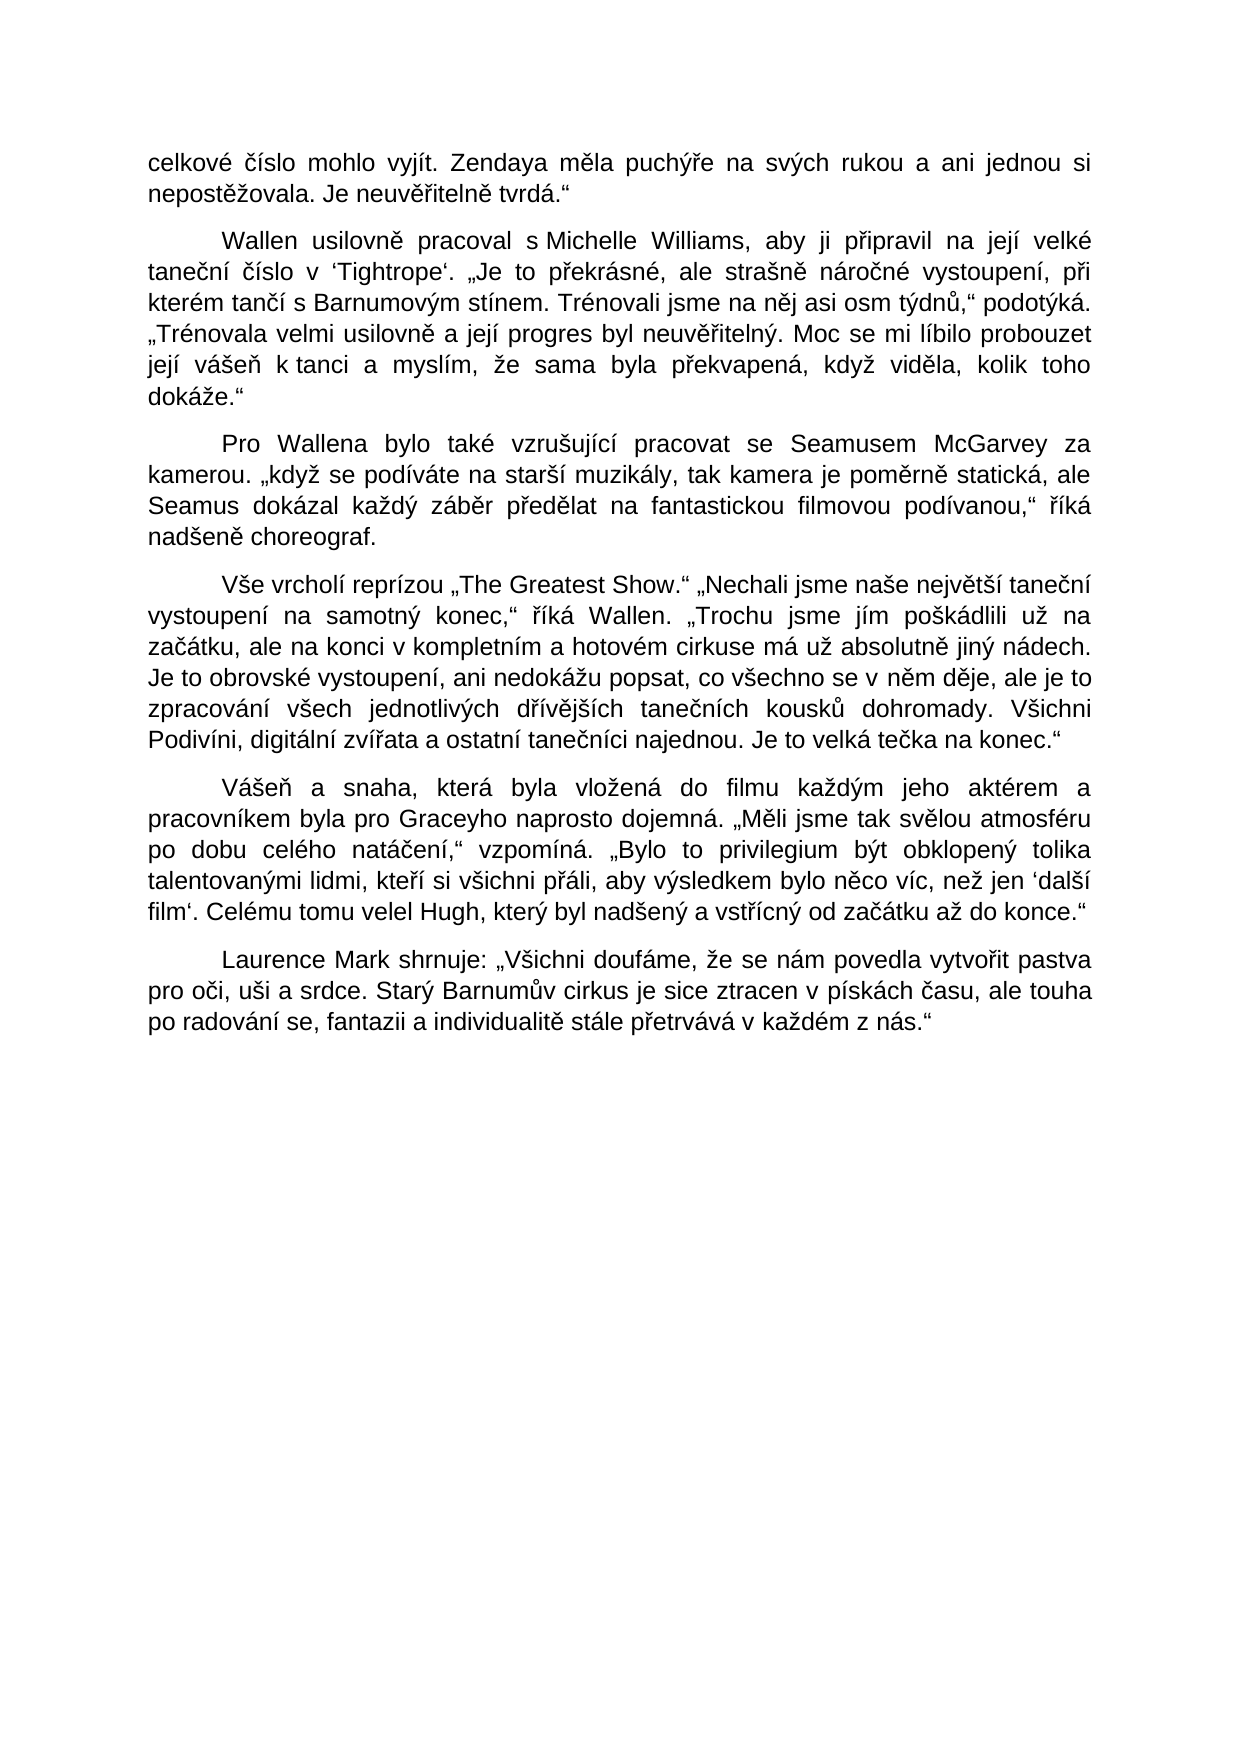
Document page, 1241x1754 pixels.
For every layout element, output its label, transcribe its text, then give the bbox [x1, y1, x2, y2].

text Vše vrcholí reprízou „The Greatest Show.“ „Nechali jsme naše největší taneční vystoupení na samotný konec,“ říká Wallen. „Trochu jsme jím poškádlili už na začátku, ale na konci v kompletním a hotovém cirkuse má už absolutně jiný nádech. Je to obrovské vystoupení, ani nedokážu popsat, co všechno se v něm děje, ale je to zpracování všech jednotlivých dřívějších tanečních kousků dohromady. Všichni Podivíni, digitální zvířata a ostatní tanečníci najednou. Je to velká tečka na konec.“ [148, 570, 1093, 754]
text Vášeň a snaha, která byla vložená do filmu každým jeho aktérem a pracovníkem byla pro Graceyho naprosto dojemná. „Měli jsme tak svělou atmosféru po dobu celého natáčení,“ vzpomíná. „Bylo to privilegium být obklopený tolika talentovanými lidmi, kteří si všichni přáli, aby výsledkem bylo něco víc, než jen ‘další film‘. Celému tomu velel Hugh, který byl nadšený a vstřícný od začátku až do konce.“ [148, 773, 1093, 926]
text Laurence Mark shrnuje: „Všichni doufáme, že se nám povedla vytvořit pastva pro oči, uši a srdce. Starý Barnumův cirkus je sice ztracen v pískách času, ale touha po radování se, fantazii a individualitě stále přetrvává v každém z nás.“ [148, 945, 1093, 1036]
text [148, 148, 1093, 207]
text Wallen usilovně pracoval s Michelle Williams, aby ji připravil na její velké taneční číslo v ‘Tightrope‘. „Je to překrásné, ale strašně náročné vystoupení, při kterém tančí s Barnumovým stínem. Trénovali jsme na něj asi osm týdnů,“ podotýká. „Trénovala velmi usilovně a její progres byl neuvěřitelný. Moc se mi líbilo probouzet její vášeň k tanci a myslím, že sama byla překvapená, když viděla, kolik toho dokáže.“ [148, 226, 1093, 410]
text Pro Wallena bylo také vzrušující pracovat se Seamusem McGarvey za kamerou. „když se podíváte na starší muzikály, tak kamera je poměrně statická, ale Seamus dokázal každý záběr předělat na fantastickou filmovou podívanou,“ říká nadšeně choreograf. [148, 429, 1093, 551]
